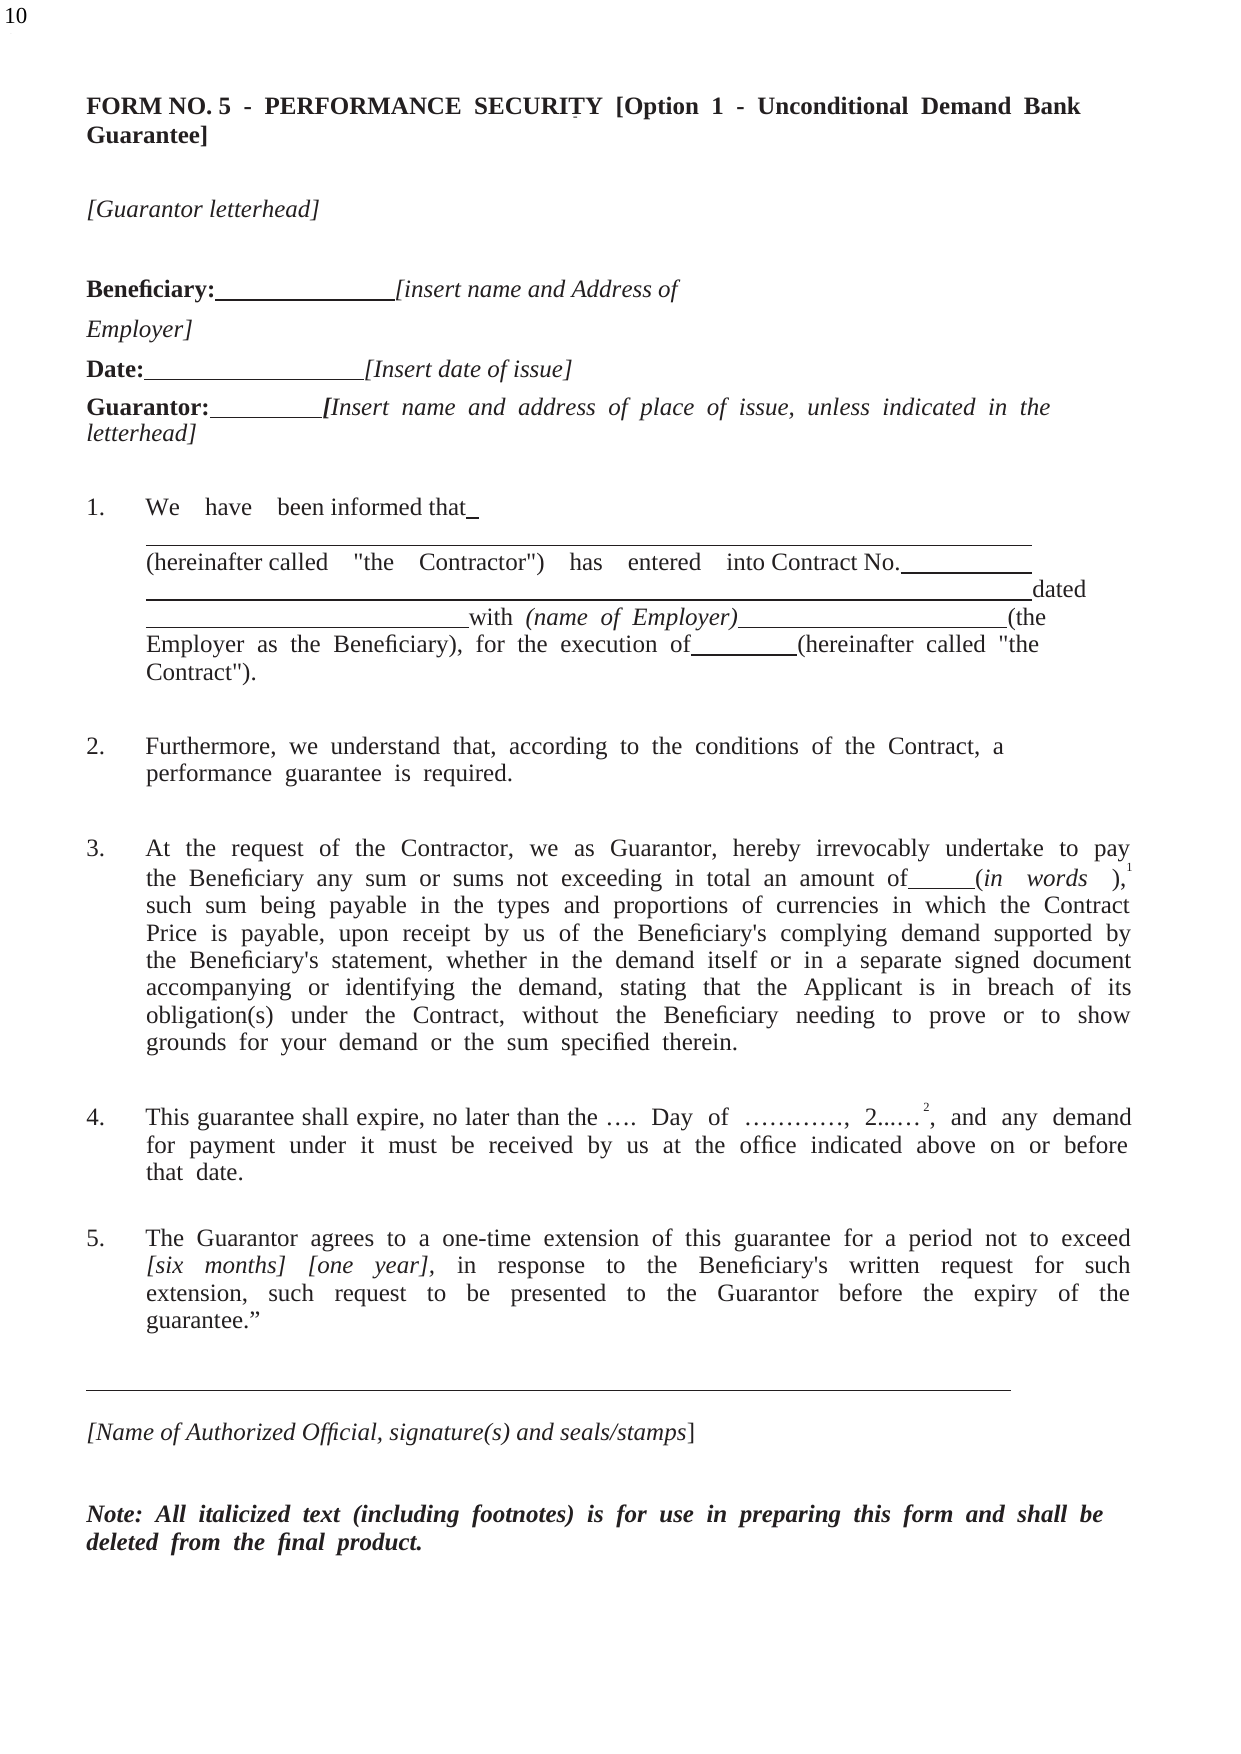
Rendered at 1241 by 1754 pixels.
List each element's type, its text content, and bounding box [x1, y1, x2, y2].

text [Name of Authorized Ofﬁcial, signature(s) and seals/stamps] [86, 1417, 1165, 1445]
list This guarantee shall expire, no later than the …. Day of …………, 2...…2, and any demand for payment under it must be received by us at the ofﬁce indicated above on or before that date. [86, 1102, 1132, 1186]
list We have been informed that (hereinafter called "the Contractor") has entered into Contract No. dated [86, 494, 1132, 603]
text with (name of Employer) (the Employer as the Beneﬁciary), for the execution of (hereinafter called "the Contract"). [146, 603, 1132, 686]
list The Guarantor agrees to a one-time extension of this guarantee for a period not to exceed [six months] [one year], in response to the Beneﬁciary's written request for such extension, such request to be presented to the Guarantor before the expiry of the guarantee.” [86, 1224, 1132, 1334]
text Date: [Insert date of issue] [86, 354, 762, 382]
text Note: All italicized text (including footnotes) is for use in preparing this form and shall be deleted from the ﬁnal product. [86, 1501, 1133, 1555]
list At the request of the Contractor, we as Guarantor, hereby irrevocably undertake to pay the Beneﬁciary any sum or sums not exceeding in total an amount of (in words ),1 such sum being payable in the types and proportions of currencies in which the Contract Price is payable, upon receipt by us of the Beneﬁciary's complying demand supported by the Beneﬁciary's statement, whether in the demand itself or in a separate signed document accompanying or identifying the demand, stating that the Applicant is in breach of its obligation(s) under the Contract, without the Beneﬁciary needing to prove or to show grounds for your demand or the sum speciﬁed therein. [86, 834, 1132, 1056]
text [Guarantor letterhead] [86, 194, 1165, 223]
subtitle FORM NO. 5 - PERFORMANCE SECURITY [Option 1 - Unconditional Demand Bank Guarantee] [86, 91, 1165, 148]
list Furthermore, we understand that, according to the conditions of the Contract, a performance guarantee is required. [86, 733, 1132, 787]
text Beneﬁciary: [insert name and Address of Employer] [86, 274, 762, 343]
text Guarantor: [Insert name and address of place of issue, unless indicated in the letterhead] [86, 393, 1165, 447]
